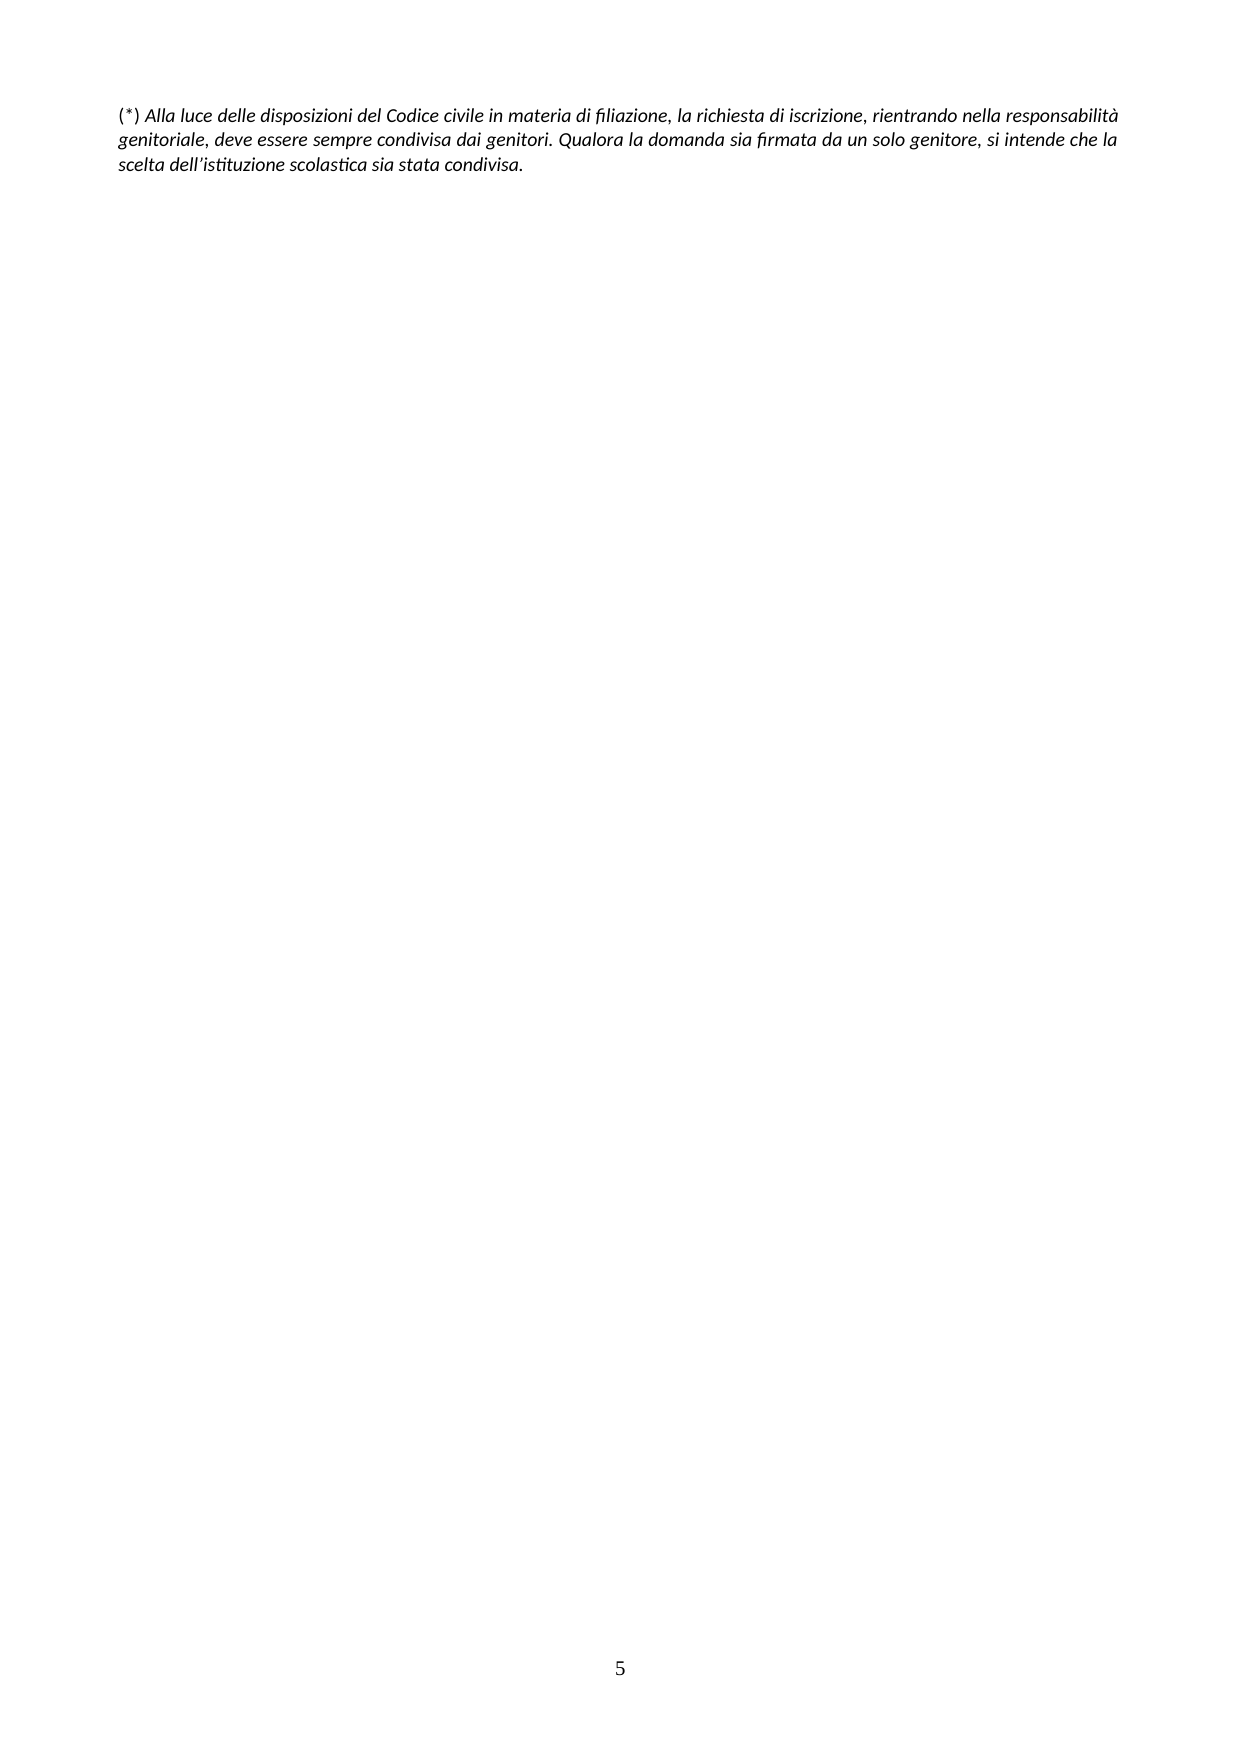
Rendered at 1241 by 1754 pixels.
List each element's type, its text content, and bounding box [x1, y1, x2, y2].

text (*) Alla luce delle disposizioni del Codice civile in materia di filiazione, la richiesta di iscrizione, rientrando nella responsabilità genitoriale, deve essere sempre condivisa dai genitori. Qualora la domanda sia firmata da un solo genitore, si intende che la scelta dell’istituzione scolastica sia stata condivisa. [118, 103, 1122, 176]
